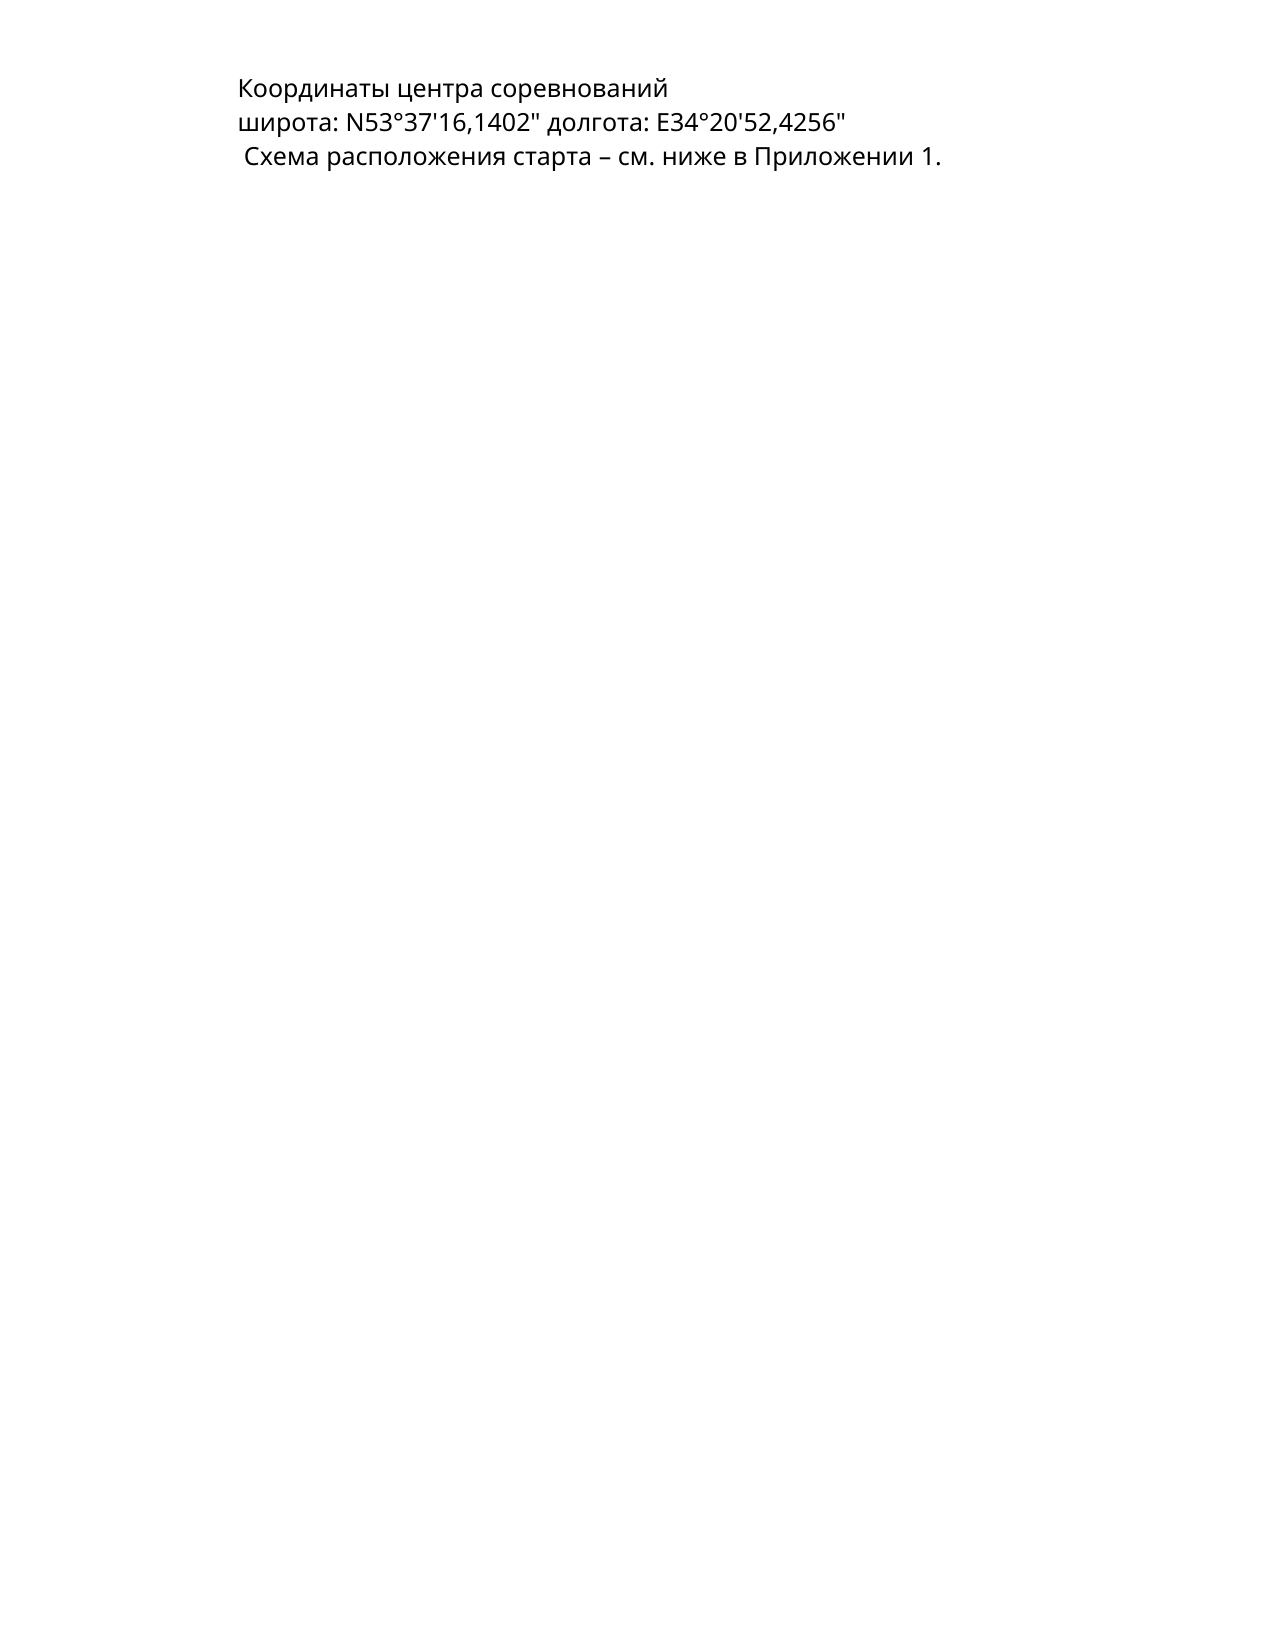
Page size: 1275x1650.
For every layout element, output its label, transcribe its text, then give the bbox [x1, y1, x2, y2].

text Координаты центра соревнований [237, 71, 1051, 105]
text Схема расположения старта – см. ниже в Приложении 1. [237, 139, 1051, 173]
text широта: N53°37'16,1402" долгота: E34°20'52,4256" [237, 105, 1051, 139]
